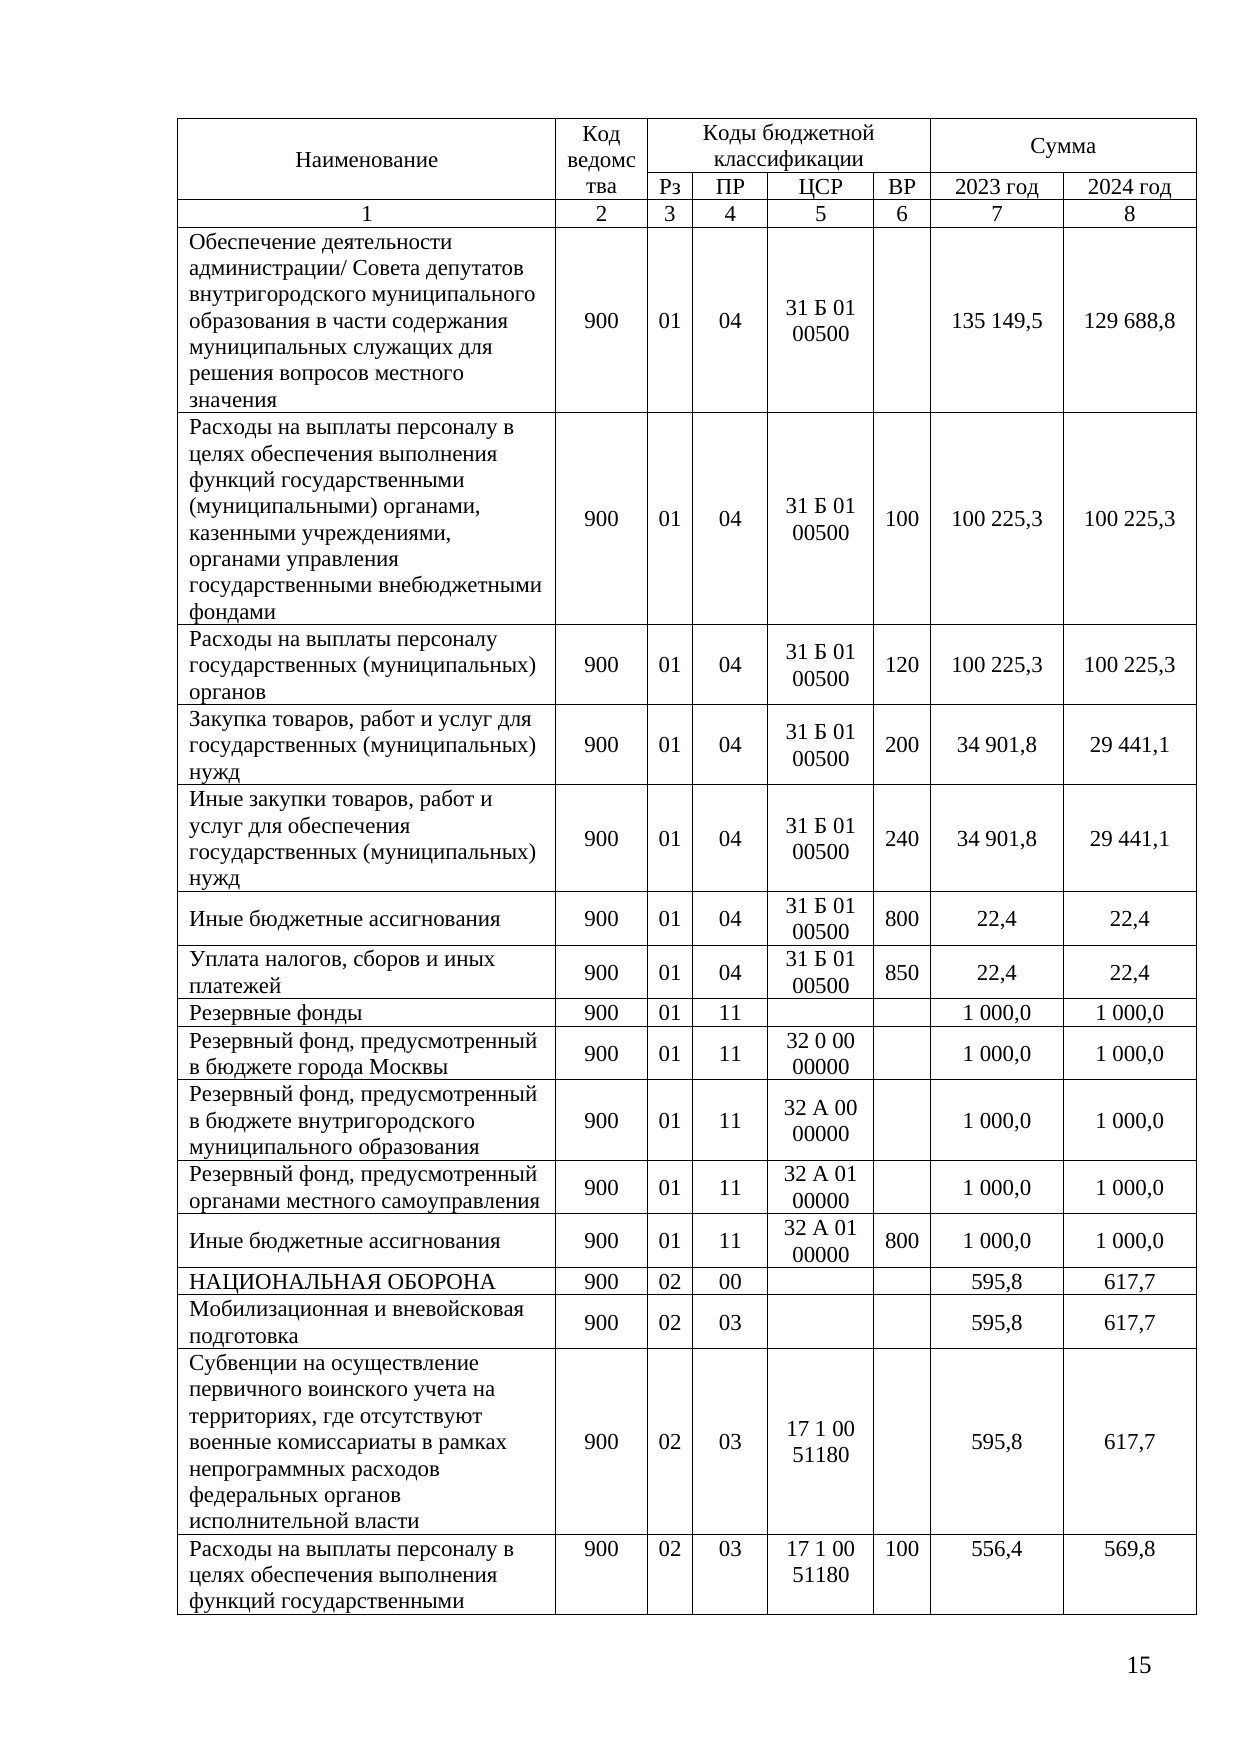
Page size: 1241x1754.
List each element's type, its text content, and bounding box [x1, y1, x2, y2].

table_cell [768, 1295, 873, 1348]
table_cell 02 [648, 1535, 692, 1614]
table_cell Мобилизационная и вневойсковая подготовка [178, 1295, 555, 1348]
table_header Сумма [931, 119, 1196, 172]
table_cell 900 [556, 892, 647, 944]
table_cell 900 [556, 1295, 647, 1348]
table_cell 569,8 [1064, 1535, 1196, 1614]
table_cell Расходы на выплаты персоналу государственных (муниципальных) органов [178, 625, 555, 704]
table_cell 22,4 [1064, 892, 1196, 944]
table_cell 17 1 00 51180 [768, 1535, 873, 1614]
table_cell 32 А 00 00000 [768, 1080, 873, 1159]
table_cell 1 000,0 [931, 1161, 1063, 1213]
table_cell 7 [931, 200, 1063, 227]
table_cell [874, 1080, 930, 1159]
table_cell 04 [693, 625, 767, 704]
table_cell 02 [648, 1268, 692, 1294]
table_cell 900 [556, 1268, 647, 1294]
table_cell 11 [693, 1080, 767, 1159]
table_cell Субвенции на осуществление первичного воинского учета на территориях, где отсутствуют военные комиссариаты в рамках непрограммных расходов федеральных органов исполнительной власти [178, 1349, 555, 1534]
table_cell 01 [648, 413, 692, 624]
table_cell 03 [693, 1349, 767, 1534]
table_cell 900 [556, 413, 647, 624]
table_cell 129 688,8 [1064, 228, 1196, 412]
table_cell 100 225,3 [1064, 625, 1196, 704]
table_cell 2023 год [931, 173, 1063, 199]
table_cell 1 000,0 [1064, 1214, 1196, 1267]
table_cell 900 [556, 1349, 647, 1534]
table_cell 900 [556, 625, 647, 704]
table_cell Иные закупки товаров, работ и услуг для обеспечения государственных (муниципальных) нужд [178, 785, 555, 891]
table_cell ЦСР [768, 173, 873, 199]
table_cell 1 000,0 [931, 1214, 1063, 1267]
table_cell 31 Б 01 00500 [768, 413, 873, 624]
table_cell 34 901,8 [931, 705, 1063, 784]
table_cell 617,7 [1064, 1295, 1196, 1348]
table_cell 01 [648, 1214, 692, 1267]
table_cell 900 [556, 705, 647, 784]
table_cell 135 149,5 [931, 228, 1063, 412]
table_cell 04 [693, 228, 767, 412]
table_cell 02 [648, 1349, 692, 1534]
table_cell 01 [648, 892, 692, 944]
table_cell 100 225,3 [1064, 413, 1196, 624]
table_cell 120 [874, 625, 930, 704]
table_cell 100 225,3 [931, 625, 1063, 704]
table_cell 595,8 [931, 1268, 1063, 1294]
table_cell 01 [648, 705, 692, 784]
table_cell 4 [693, 200, 767, 227]
table_cell 1 [178, 200, 555, 227]
table_cell ПР [693, 173, 767, 199]
table_cell 11 [693, 1161, 767, 1213]
table_header Наименование [178, 119, 555, 199]
table_cell 900 [556, 1161, 647, 1213]
table_cell ВР [874, 173, 930, 199]
table_cell 01 [648, 228, 692, 412]
table_cell 31 Б 01 00500 [768, 228, 873, 412]
table_cell [874, 1268, 930, 1294]
table_cell 1 000,0 [931, 999, 1063, 1026]
table_cell 34 901,8 [931, 785, 1063, 891]
table_header Коды бюджетной классификации [648, 119, 930, 172]
table_cell 04 [693, 705, 767, 784]
table_cell 100 [874, 413, 930, 624]
table_cell 1 000,0 [1064, 1161, 1196, 1213]
table_cell 556,4 [931, 1535, 1063, 1614]
table_cell Резервные фонды [178, 999, 555, 1026]
table_cell 1 000,0 [1064, 999, 1196, 1026]
table_cell Иные бюджетные ассигнования [178, 1214, 555, 1267]
table_cell Резервный фонд, предусмотренный в бюджете города Москвы [178, 1027, 555, 1079]
table_cell 900 [556, 785, 647, 891]
table_cell Уплата налогов, сборов и иных платежей [178, 946, 555, 998]
table_cell 31 Б 01 00500 [768, 892, 873, 944]
table_cell 11 [693, 1214, 767, 1267]
table_cell 01 [648, 946, 692, 998]
table_cell 617,7 [1064, 1349, 1196, 1534]
table_cell 31 Б 01 00500 [768, 785, 873, 891]
table_cell 03 [693, 1535, 767, 1614]
table_cell 900 [556, 1214, 647, 1267]
table_cell [874, 1161, 930, 1213]
table_cell 900 [556, 1080, 647, 1159]
table_cell 5 [768, 200, 873, 227]
table_cell [874, 1027, 930, 1079]
table_cell НАЦИОНАЛЬНАЯ ОБОРОНА [178, 1268, 555, 1294]
table_cell 31 Б 01 00500 [768, 625, 873, 704]
table_cell [874, 228, 930, 412]
table_header Код ведомс тва [556, 119, 647, 199]
table_cell [768, 1268, 873, 1294]
table_cell 240 [874, 785, 930, 891]
table_cell 2024 год [1064, 173, 1196, 199]
table_cell 04 [693, 946, 767, 998]
table_cell 595,8 [931, 1349, 1063, 1534]
table_cell 200 [874, 705, 930, 784]
table_cell 01 [648, 1027, 692, 1079]
table_cell 22,4 [931, 946, 1063, 998]
table_cell 22,4 [1064, 946, 1196, 998]
table_cell 6 [874, 200, 930, 227]
table_cell 800 [874, 1214, 930, 1267]
table_cell 900 [556, 1535, 647, 1614]
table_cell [178, 1535, 555, 1614]
table_cell 100 225,3 [931, 413, 1063, 624]
table_cell 900 [556, 946, 647, 998]
table_cell 8 [1064, 200, 1196, 227]
table_cell [874, 999, 930, 1026]
table_cell 2 [556, 200, 647, 227]
table_cell 1 000,0 [1064, 1027, 1196, 1079]
table_cell 04 [693, 413, 767, 624]
table_cell 617,7 [1064, 1268, 1196, 1294]
table_cell 3 [648, 200, 692, 227]
table_cell 29 441,1 [1064, 785, 1196, 891]
table_cell 22,4 [931, 892, 1063, 944]
table_cell 900 [556, 999, 647, 1026]
table_cell 02 [648, 1295, 692, 1348]
table_cell 29 441,1 [1064, 705, 1196, 784]
table_cell Резервный фонд, предусмотренный в бюджете внутригородского муниципального образования [178, 1080, 555, 1159]
table_cell Закупка товаров, работ и услуг для государственных (муниципальных) нужд [178, 705, 555, 784]
table_cell 04 [693, 892, 767, 944]
table_cell 595,8 [931, 1295, 1063, 1348]
table_cell 800 [874, 892, 930, 944]
table_cell [874, 1349, 930, 1534]
table_cell [874, 1295, 930, 1348]
table_cell 31 Б 01 00500 [768, 946, 873, 998]
table_cell 03 [693, 1295, 767, 1348]
table_cell 17 1 00 51180 [768, 1349, 873, 1534]
table_cell 01 [648, 625, 692, 704]
table_cell 1 000,0 [931, 1027, 1063, 1079]
table_cell 31 Б 01 00500 [768, 705, 873, 784]
table_cell 1 000,0 [931, 1080, 1063, 1159]
table_cell 900 [556, 228, 647, 412]
table_cell Иные бюджетные ассигнования [178, 892, 555, 944]
table_cell 04 [693, 785, 767, 891]
table_cell 32 А 01 00000 [768, 1161, 873, 1213]
table_cell 01 [648, 785, 692, 891]
table_cell 11 [693, 999, 767, 1026]
table_cell 850 [874, 946, 930, 998]
table_cell [768, 999, 873, 1026]
table_cell 01 [648, 1161, 692, 1213]
table_cell 32 А 01 00000 [768, 1214, 873, 1267]
table_cell 01 [648, 999, 692, 1026]
table_cell 100 [874, 1535, 930, 1614]
table_cell 1 000,0 [1064, 1080, 1196, 1159]
table_cell 00 [693, 1268, 767, 1294]
table_cell Рз [648, 173, 692, 199]
table_cell 11 [693, 1027, 767, 1079]
table_cell Обеспечение деятельности администрации/ Совета депутатов внутригородского муниципального образования в части содержания муниципальных служащих для решения вопросов местного значения [178, 228, 555, 412]
table_cell 900 [556, 1027, 647, 1079]
table_cell 01 [648, 1080, 692, 1159]
table_cell 32 0 00 00000 [768, 1027, 873, 1079]
table_cell Резервный фонд, предусмотренный органами местного самоуправления [178, 1161, 555, 1213]
